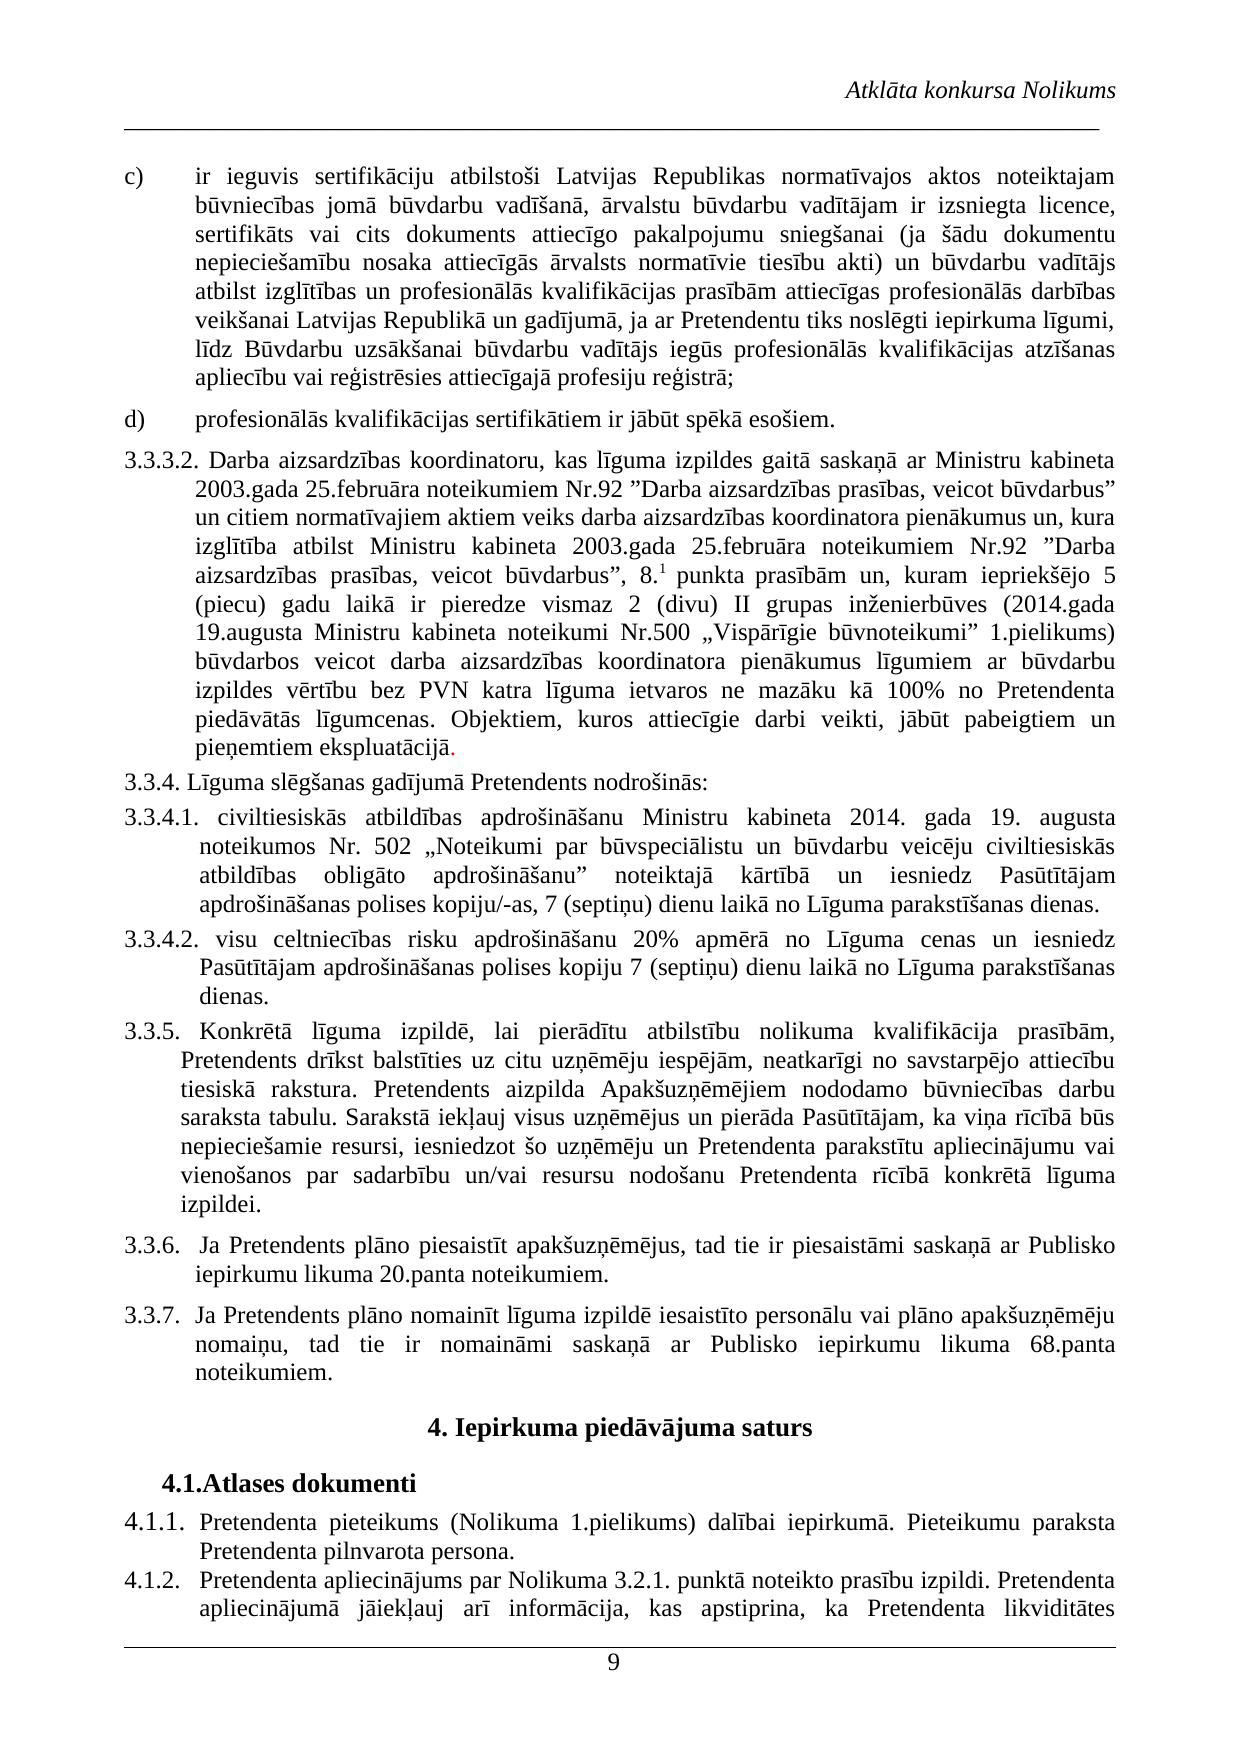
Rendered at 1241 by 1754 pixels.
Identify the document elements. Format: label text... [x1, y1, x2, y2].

text 3.3.5. Konkrētā līguma izpildē, lai pierādītu atbilstību nolikuma kvalifikācija prasībām, Pretendents drīkst balstīties uz citu uzņēmēju iespējām, neatkarīgi no savstarpējo attiecību tiesiskā rakstura. Pretendents aizpilda Apakšuzņēmējiem nododamo būvniecības darbu saraksta tabulu. Sarakstā iekļauj visus uzņēmējus un pierāda Pasūtītājam, ka viņa rīcībā būs nepieciešamie resursi, iesniedzot šo uzņēmēju un Pretendenta parakstītu apliecinājumu vai vienošanos par sadarbību un/vai resursu nodošanu Pretendenta rīcībā konkrētā līguma izpildei. [124, 1016, 1116, 1217]
text 3.3.3.2. Darba aizsardzības koordinatoru, kas līguma izpildes gaitā saskaņā ar Ministru kabineta 2003.gada 25.februāra noteikumiem Nr.92 ”Darba aizsardzības prasības, veicot būvdarbus” un citiem normatīvajiem aktiem veiks darba aizsardzības koordinatora pienākumus un, kura izglītība atbilst Ministru kabineta 2003.gada 25.februāra noteikumiem Nr.92 ”Darba aizsardzības prasības, veicot būvdarbus”, 8.1 punkta prasībām un, kuram iepriekšējo 5 (piecu) gadu laikā ir pieredze vismaz 2 (divu) II grupas inženierbūves (2014.gada 19.augusta Ministru kabineta noteikumi Nr.500 „Vispārīgie būvnoteikumi” 1.pielikums) būvdarbos veicot darba aizsardzības koordinatora pienākumus līgumiem ar būvdarbu izpildes vērtību bez PVN katra līguma ietvaros ne mazāku kā 100% no Pretendenta piedāvātās līgumcenas. Objektiem, kuros attiecīgie darbi veikti, jābūt pabeigtiem un pieņemtiem ekspluatācijā. [124, 445, 1116, 761]
text 3.3.4. Līguma slēgšanas gadījumā Pretendents nodrošinās: [124, 767, 1116, 796]
list profesionālās kvalifikācijas sertifikātiem ir jābūt spēkā esošiem. [124, 404, 1116, 432]
text 4. Iepirkuma piedāvājuma saturs [124, 1411, 1116, 1442]
text 3.3.7. Ja Pretendents plāno nomainīt līguma izpildē iesaistīto personālu vai plāno apakšuzņēmēju nomaiņu, tad tie ir nomaināmi saskaņā ar Publisko iepirkumu likuma 68.panta noteikumiem. [124, 1300, 1116, 1386]
text 4.1.1. Pretendenta pieteikums (Nolikuma 1.pielikums) dalībai iepirkumā. Pieteikumu paraksta Pretendenta pilnvarota persona. [124, 1505, 1116, 1565]
text 4.1.Atlases dokumenti [162, 1467, 1116, 1498]
text 3.3.4.2. visu celtniecības risku apdrošināšanu 20% apmērā no Līguma cenas un iesniedz Pasūtītājam apdrošināšanas polises kopiju 7 (septiņu) dienu laikā no Līguma parakstīšanas dienas. [124, 924, 1116, 1010]
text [124, 1565, 1116, 1622]
text 3.3.4.1. civiltiesiskās atbildības apdrošināšanu Ministru kabineta 2014. gada 19. augusta noteikumos Nr. 502 „Noteikumi par būvspeciālistu un būvdarbu veicēju civiltiesiskās atbildības obligāto apdrošināšanu” noteiktajā kārtībā un iesniedz Pasūtītājam apdrošināšanas polises kopiju/-as, 7 (septiņu) dienu laikā no Līguma parakstīšanas dienas. [124, 802, 1116, 917]
text 3.3.6. Ja Pretendents plāno piesaistīt apakšuzņēmējus, tad tie ir piesaistāmi saskaņā ar Publisko iepirkumu likuma 20.panta noteikumiem. [124, 1230, 1116, 1287]
text c) ir ieguvis sertifikāciju atbilstoši Latvijas Republikas normatīvajos aktos noteiktajam būvniecības jomā būvdarbu vadīšanā, ārvalstu būvdarbu vadītājam ir izsniegta licence, sertifikāts vai cits dokuments attiecīgo pakalpojumu sniegšanai (ja šādu dokumentu nepieciešamību nosaka attiecīgās ārvalsts normatīvie tiesību akti) un būvdarbu vadītājs atbilst izglītības un profesionālās kvalifikācijas prasībām attiecīgas profesionālās darbības veikšanai Latvijas Republikā un gadījumā, ja ar Pretendentu tiks noslēgti iepirkuma līgumi, līdz Būvdarbu uzsākšanai būvdarbu vadītājs iegūs profesionālās kvalifikācijas atzīšanas apliecību vai reģistrēsies attiecīgajā profesiju reģistrā; [124, 161, 1116, 391]
